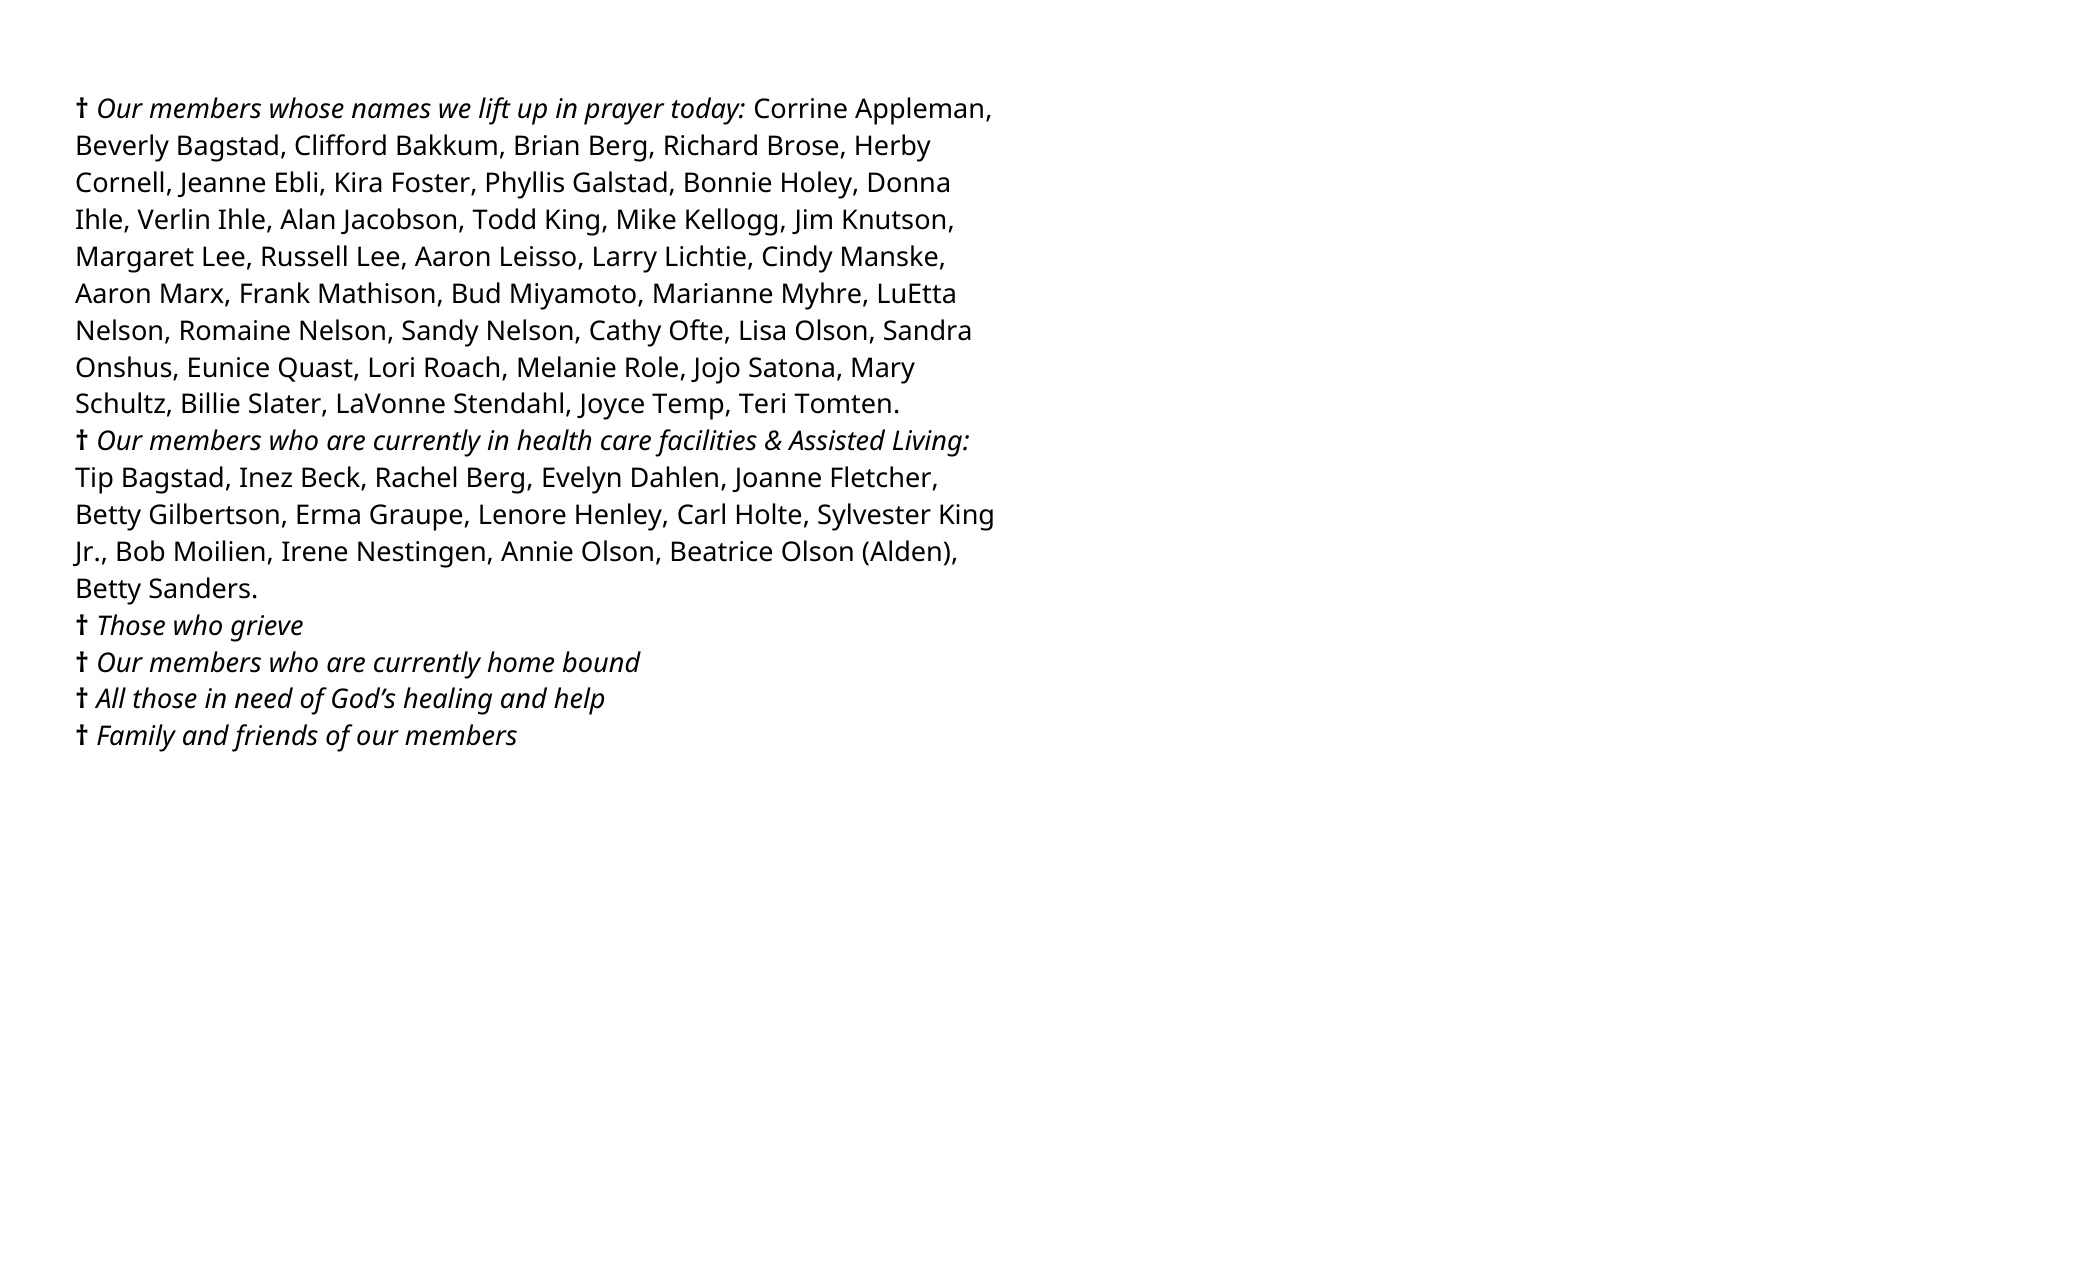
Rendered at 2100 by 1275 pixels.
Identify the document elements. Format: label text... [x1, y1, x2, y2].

text Betty Gilbertson, Erma Graupe, Lenore Henley, Carl Holte, Sylvester King Jr., Bob Moilien, Irene Nestingen, Annie Olson, Beatrice Olson (Alden), Betty Sanders. [75, 496, 1014, 606]
text † All those in need of God’s healing and help [75, 680, 1003, 717]
text † Those who grieve [75, 606, 1003, 643]
text † Our members who are currently home bound [75, 643, 1003, 680]
text † Family and friends of our members [75, 717, 1003, 754]
text † Our members whose names we lift up in prayer today: Corrine Appleman, Beverly Bagstad, Clifford Bakkum, Brian Berg, Richard Brose, Herby Cornell, Jeanne Ebli, Kira Foster, Phyllis Galstad, Bonnie Holey, Donna Ihle, Verlin Ihle, Alan Jacobson, Todd King, Mike Kellogg, Jim Knutson, Margaret Lee, Russell Lee, Aaron Leisso, Larry Lichtie, Cindy Manske, Aaron Marx, Frank Mathison, Bud Miyamoto, Marianne Myhre, LuEtta Nelson, Romaine Nelson, Sandy Nelson, Cathy Ofte, Lisa Olson, Sandra Onshus, Eunice Quast, Lori Roach, Melanie Role, Jojo Satona, Mary Schultz, Billie Slater, LaVonne Stendahl, Joyce Temp, Teri Tomten. [75, 90, 1003, 422]
text † Our members who are currently in health care facilities & Assisted Living: Tip Bagstad, Inez Beck, Rachel Berg, Evelyn Dahlen, Joanne Fletcher, [75, 422, 1014, 496]
